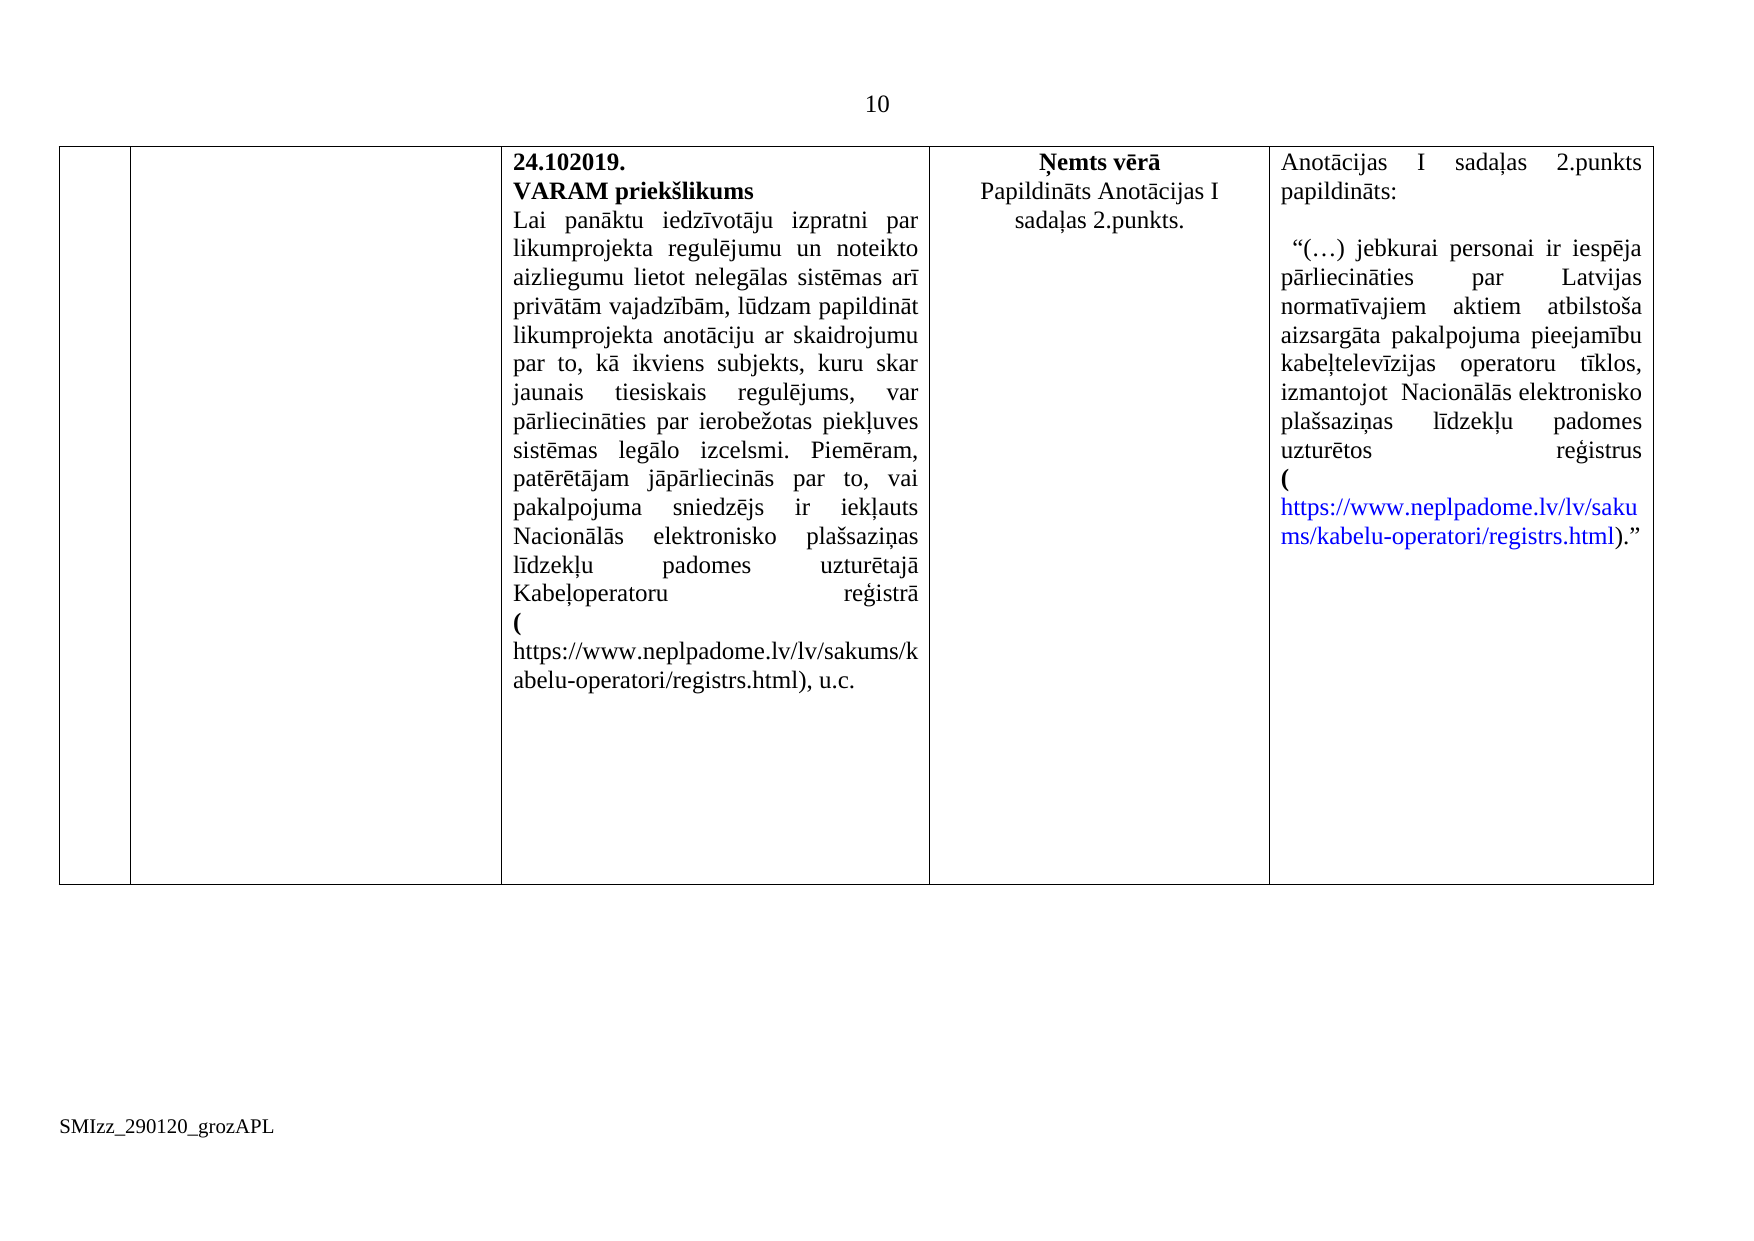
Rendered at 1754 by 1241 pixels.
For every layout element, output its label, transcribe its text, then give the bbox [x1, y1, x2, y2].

table_cell [131, 147, 501, 884]
table_cell [60, 147, 130, 884]
table_cell Anotācijas I sadaļas 2.punkts papildināts: “(…) jebkurai personai ir iespēja pārliecināties par Latvijas normatīvajiem aktiem atbilstoša aizsargāta pakalpojuma pieejamību kabeļtelevīzijas operatoru tīklos, izmantojot Nacionālās elektronisko plašsaziņas līdzekļu padomes uzturētos reģistrus (https://www.neplpadome.lv/lv/sakums/kabelu-operatori/registrs.html).” [1270, 147, 1653, 884]
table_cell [930, 147, 1269, 884]
table_cell 24.102019. VARAM priekšlikums Lai panāktu iedzīvotāju izpratni par likumprojekta regulējumu un noteikto aizliegumu lietot nelegālas sistēmas arī privātām vajadzībām, lūdzam papildināt likumprojekta anotāciju ar skaidrojumu par to, kā ikviens subjekts, kuru skar jaunais tiesiskais regulējums, var pārliecināties par ierobežotas piekļuves sistēmas legālo izcelsmi. Piemēram, patērētājam jāpārliecinās par to, vai pakalpojuma sniedzējs ir iekļauts Nacionālās elektronisko plašsaziņas līdzekļu padomes uzturētajā Kabeļoperatoru reģistrā (https://www.neplpadome.lv/lv/sakums/kabelu-operatori/registrs.html), u.c. [502, 147, 929, 884]
